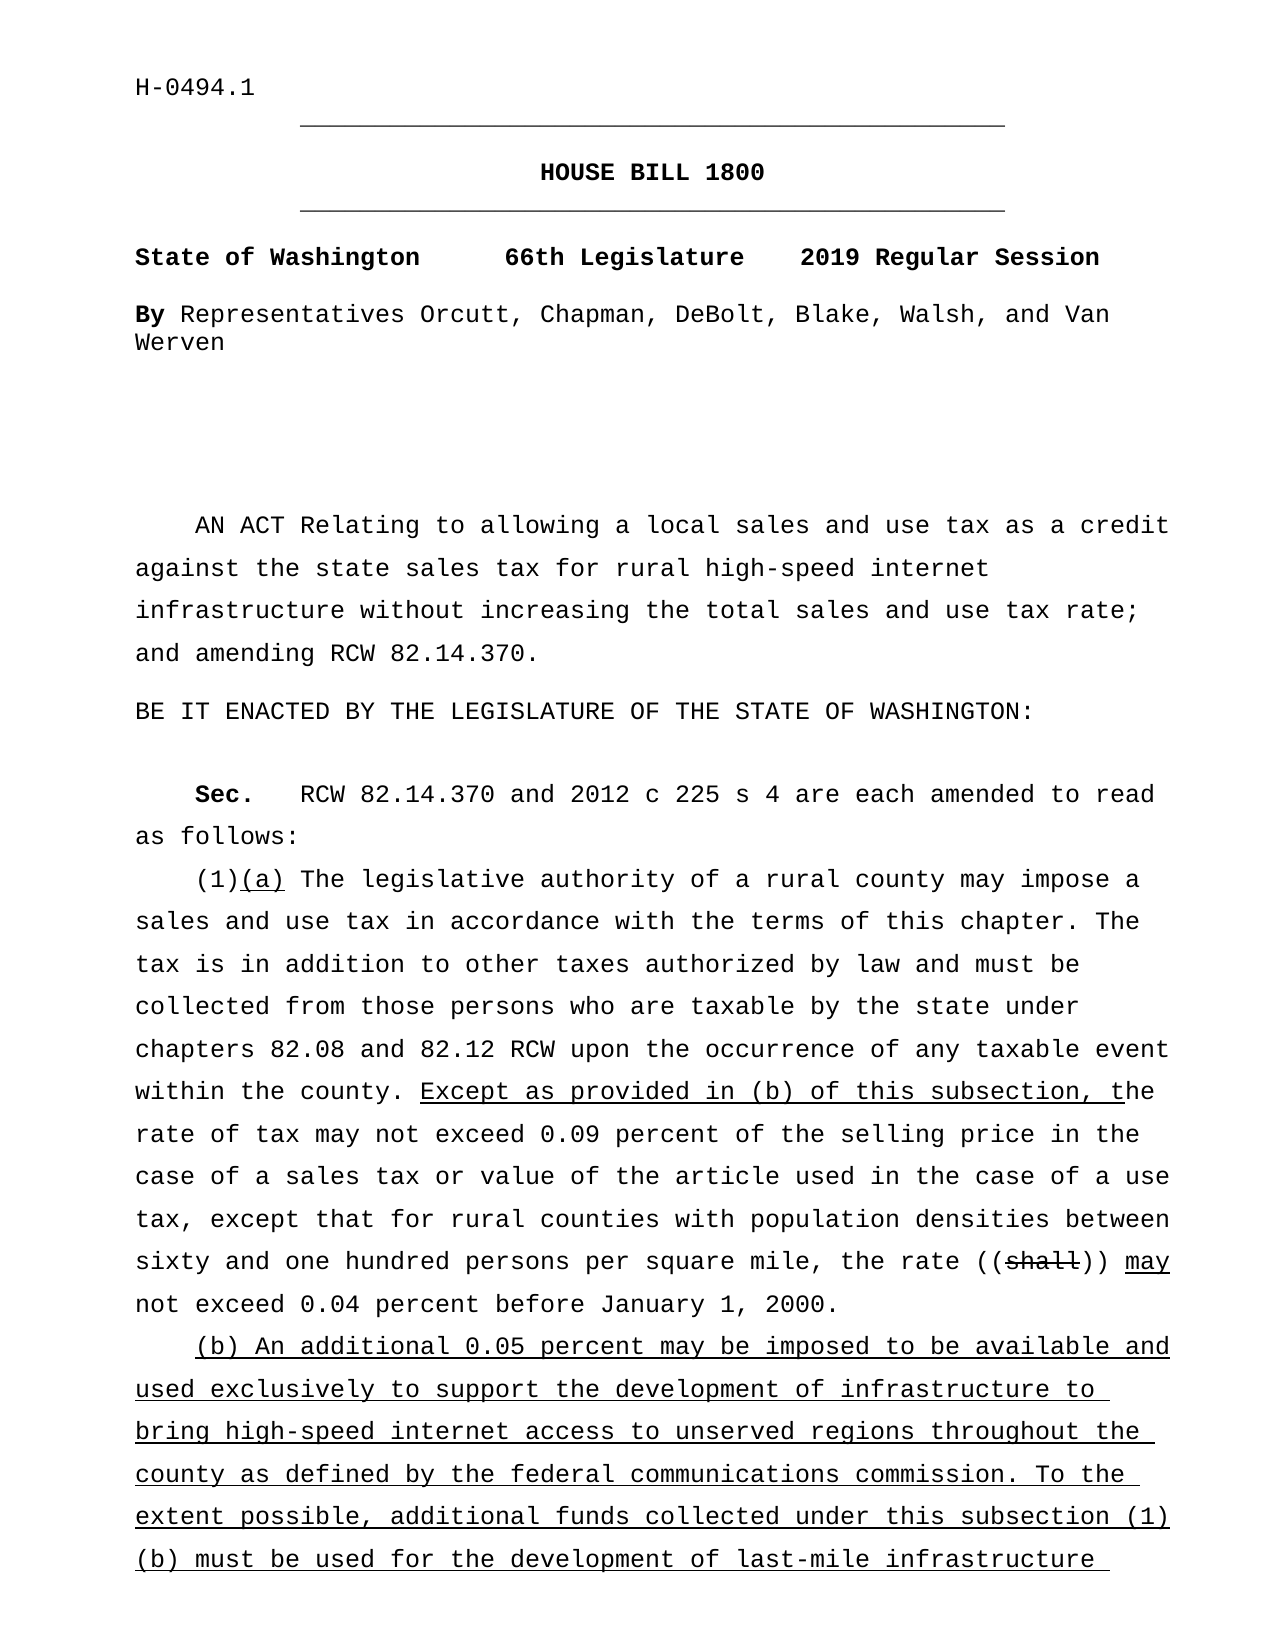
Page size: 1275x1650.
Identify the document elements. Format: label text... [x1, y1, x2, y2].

text AN ACT Relating to allowing a local sales and use tax as a credit against the state sales tax for rural high-speed internet infrastructure without increasing the total sales and use tax rate; and amending RCW 82.14.370. [135, 500, 1170, 670]
text H-0494.1 [135, 75, 1170, 103]
text By Representatives Orcutt, Chapman, DeBolt, Blake, Walsh, and Van Werven [135, 302, 1170, 358]
text _______________________________________________ [135, 103, 1170, 132]
text State of Washington 66th Legislature 2019 Regular Session [135, 245, 1170, 273]
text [135, 1529, 1170, 1576]
text HOUSE BILL 1800 [135, 160, 1170, 188]
text (1)(a) The legislative authority of a rural county may impose a sales and use tax in accordance with the terms of this chapter. The tax is in addition to other taxes authorized by law and must be collected from those persons who are taxable by the state under chapters 82.08 and 82.12 RCW upon the occurrence of any taxable event within the county. Except as provided in (b) of this subsection, the rate of tax may not exceed 0.09 percent of the selling price in the case of a sales tax or value of the article used in the case of a use tax, except that for rural counties with population densities between sixty and one hundred persons per square mile, the rate ((shall)) may not exceed 0.04 percent before January 1, 2000. [135, 853, 1170, 1321]
text Sec. RCW 82.14.370 and 2012 c 225 s 4 are each amended to read as follows: [135, 768, 1170, 853]
text _______________________________________________ [135, 188, 1170, 217]
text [135, 1321, 1170, 1527]
text BE IT ENACTED BY THE LEGISLATURE OF THE STATE OF WASHINGTON: [135, 698, 1170, 727]
